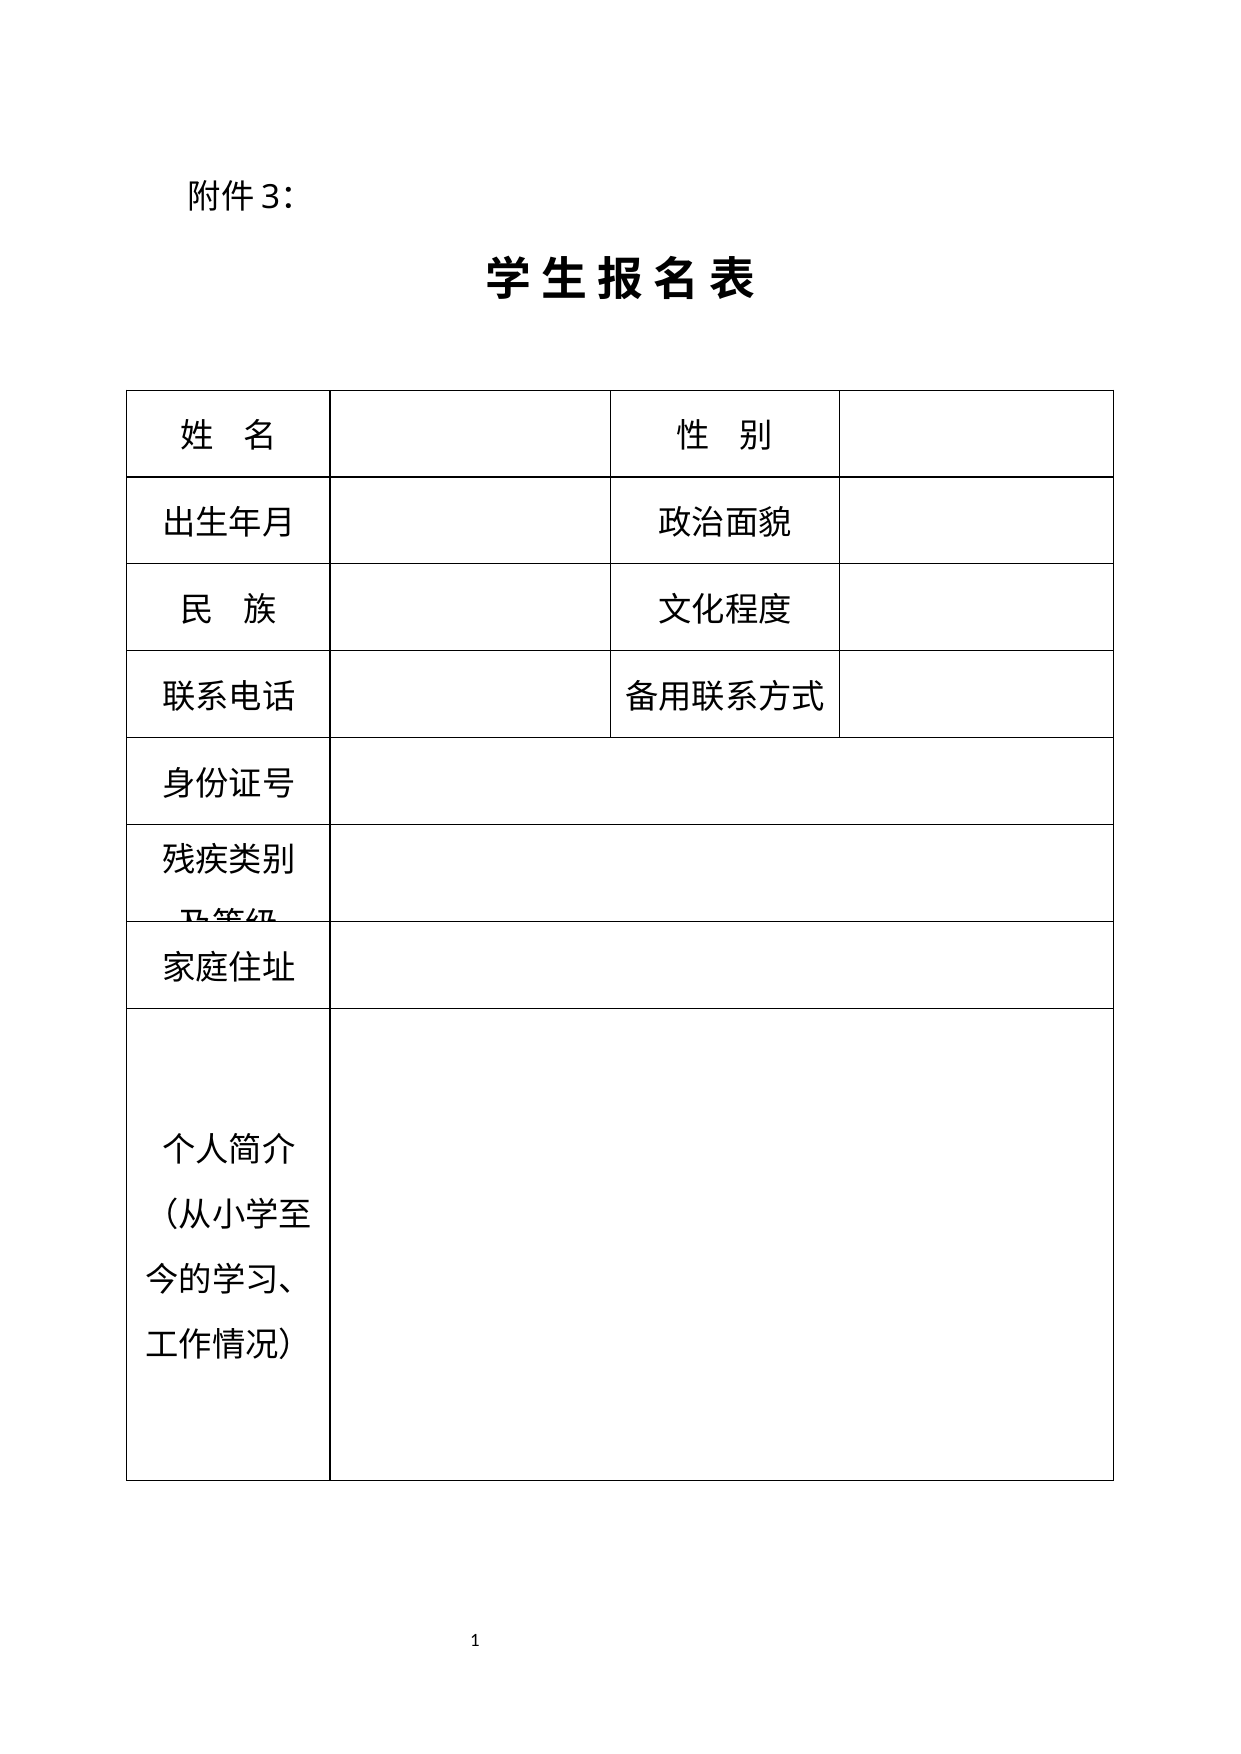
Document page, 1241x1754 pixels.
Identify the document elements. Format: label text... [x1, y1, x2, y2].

table_cell 政治面貌 [611, 478, 839, 563]
table_cell 身份证号 [127, 738, 329, 824]
text 学 生 报 名 表 [187, 227, 1053, 324]
table_cell [840, 651, 1113, 737]
table_cell [331, 651, 610, 737]
table_header 姓 名 [127, 391, 329, 476]
table_cell [840, 564, 1113, 650]
table_cell [331, 825, 1113, 921]
table_cell 文化程度 [611, 564, 839, 650]
table_cell [331, 922, 1113, 1008]
table_cell 残疾类别 及等级 [127, 825, 329, 921]
table_cell 联系电话 [127, 651, 329, 737]
table_header 性 别 [611, 391, 839, 476]
table_cell 出生年月 [127, 478, 329, 563]
table_cell 民 族 [127, 564, 329, 650]
table_cell [331, 738, 1113, 824]
table_cell 备用联系方式 [611, 651, 839, 737]
table_cell [331, 1009, 1113, 1480]
table_cell [331, 564, 610, 650]
table_cell [331, 478, 610, 563]
table_cell 家庭住址 [127, 922, 329, 1008]
table_header [331, 391, 610, 476]
table_cell 个人简介 （从小学至今的学习、 工作情况） [127, 1009, 329, 1480]
text 附件3： [187, 162, 1053, 227]
table_header [840, 391, 1113, 476]
table_cell [840, 478, 1113, 563]
